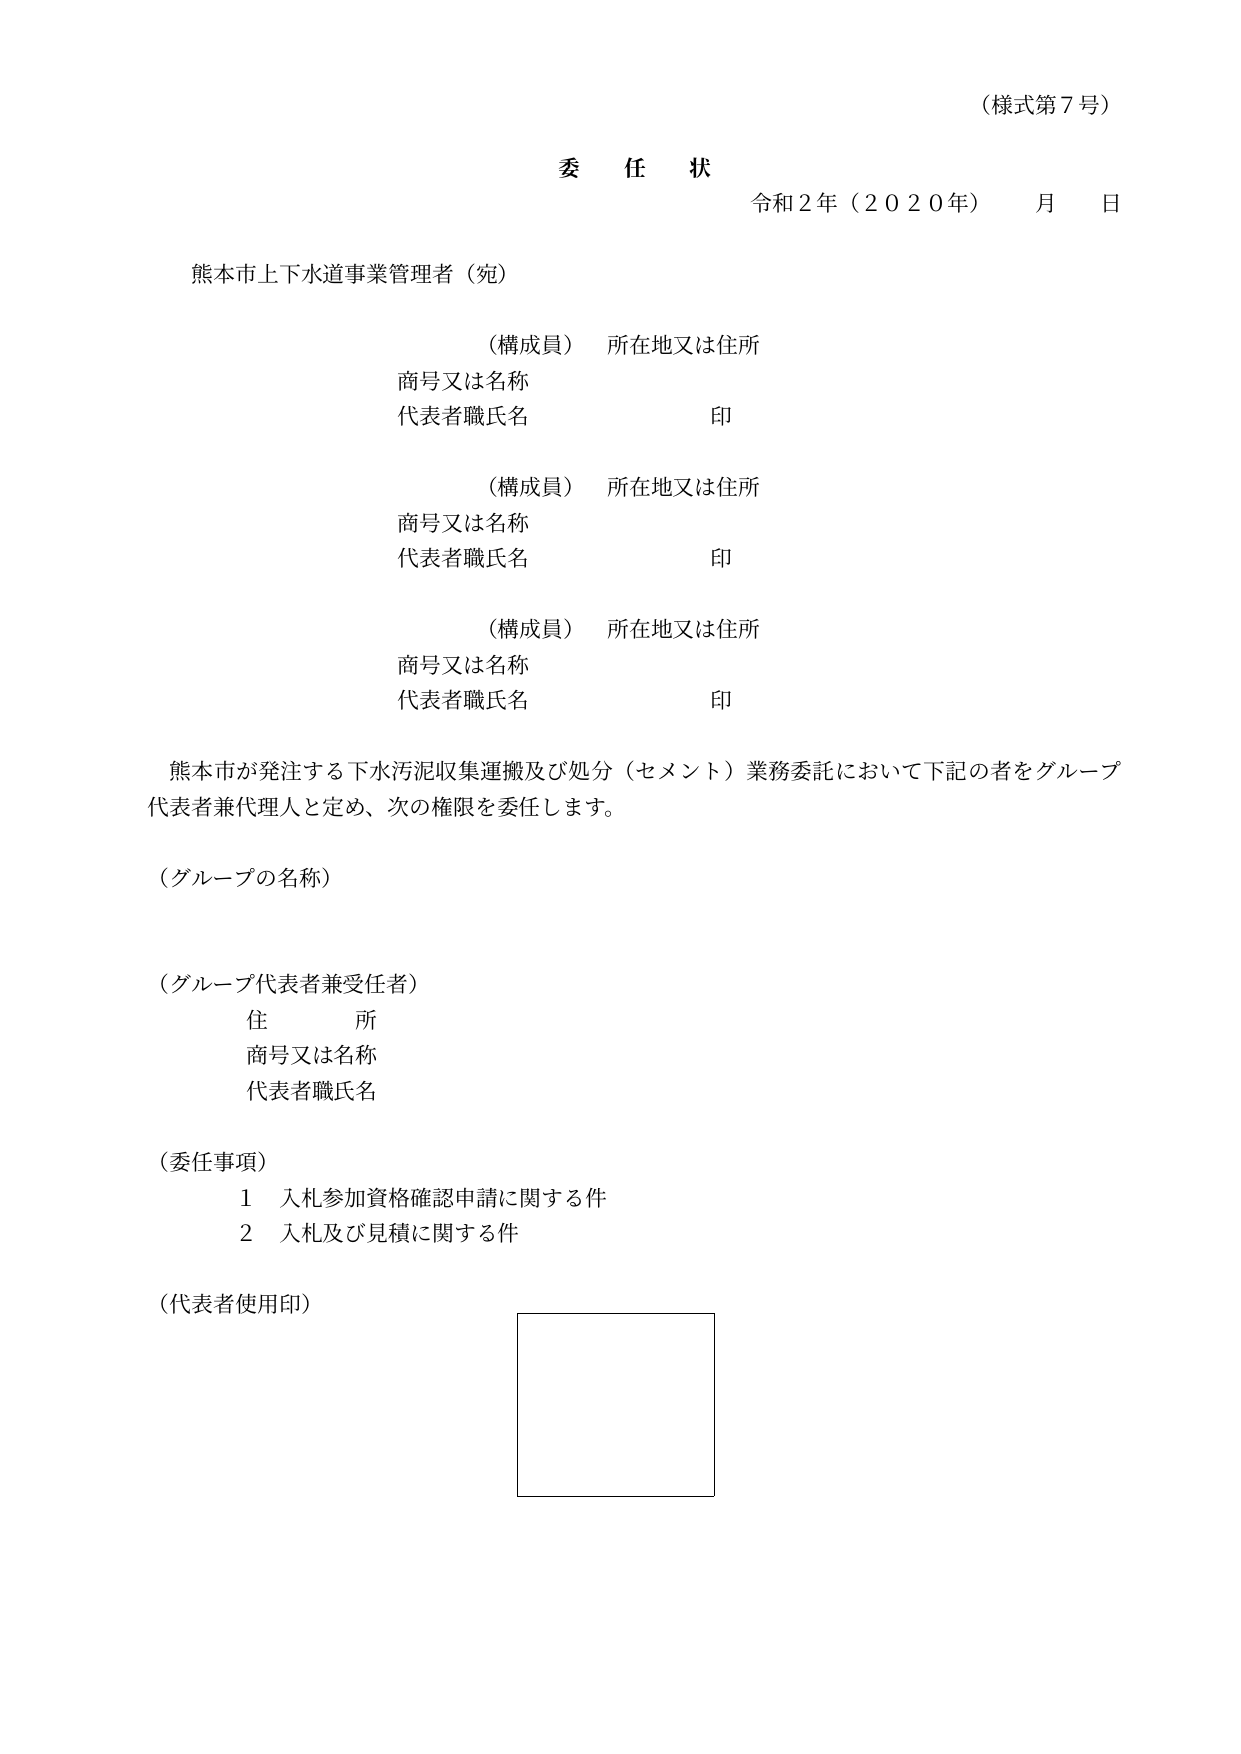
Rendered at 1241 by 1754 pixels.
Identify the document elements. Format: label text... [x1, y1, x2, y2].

text 熊本市が発注する下水汚泥収集運搬及び処分（セメント）業務委託において下記の者をグループ代表者兼代理人と定め、次の権限を委任します。 [148, 753, 1122, 824]
text （構成員） 所在地又は住所 [148, 326, 1122, 362]
text （グループの名称） [148, 859, 1122, 895]
text １ 入札参加資格確認申請に関する件 [148, 1179, 1122, 1214]
text 商号又は名称 [148, 646, 1122, 682]
text 代表者職氏名 印 [148, 682, 1122, 717]
text 住 所 [148, 1001, 1122, 1037]
text 商号又は名称 [148, 504, 1122, 539]
text 代表者職氏名 印 [148, 397, 1122, 433]
text ２ 入札及び見積に関する件 [148, 1214, 1122, 1250]
text 商号又は名称 [148, 362, 1122, 397]
text （構成員） 所在地又は住所 [148, 611, 1122, 646]
text 熊本市上下水道事業管理者（宛） [148, 255, 1122, 291]
text 代表者職氏名 印 [148, 539, 1122, 575]
text （委任事項） [148, 1143, 1122, 1179]
text 商号又は名称 [148, 1037, 1122, 1072]
text 委 任 状 [148, 149, 1122, 184]
text （代表者使用印） [148, 1285, 1122, 1321]
text 代表者職氏名 [148, 1072, 1122, 1108]
text 令和２年（２０２０年） 月 日 [148, 184, 1122, 220]
text （構成員） 所在地又は住所 [148, 468, 1122, 504]
text （グループ代表者兼受任者） [148, 966, 1122, 1001]
